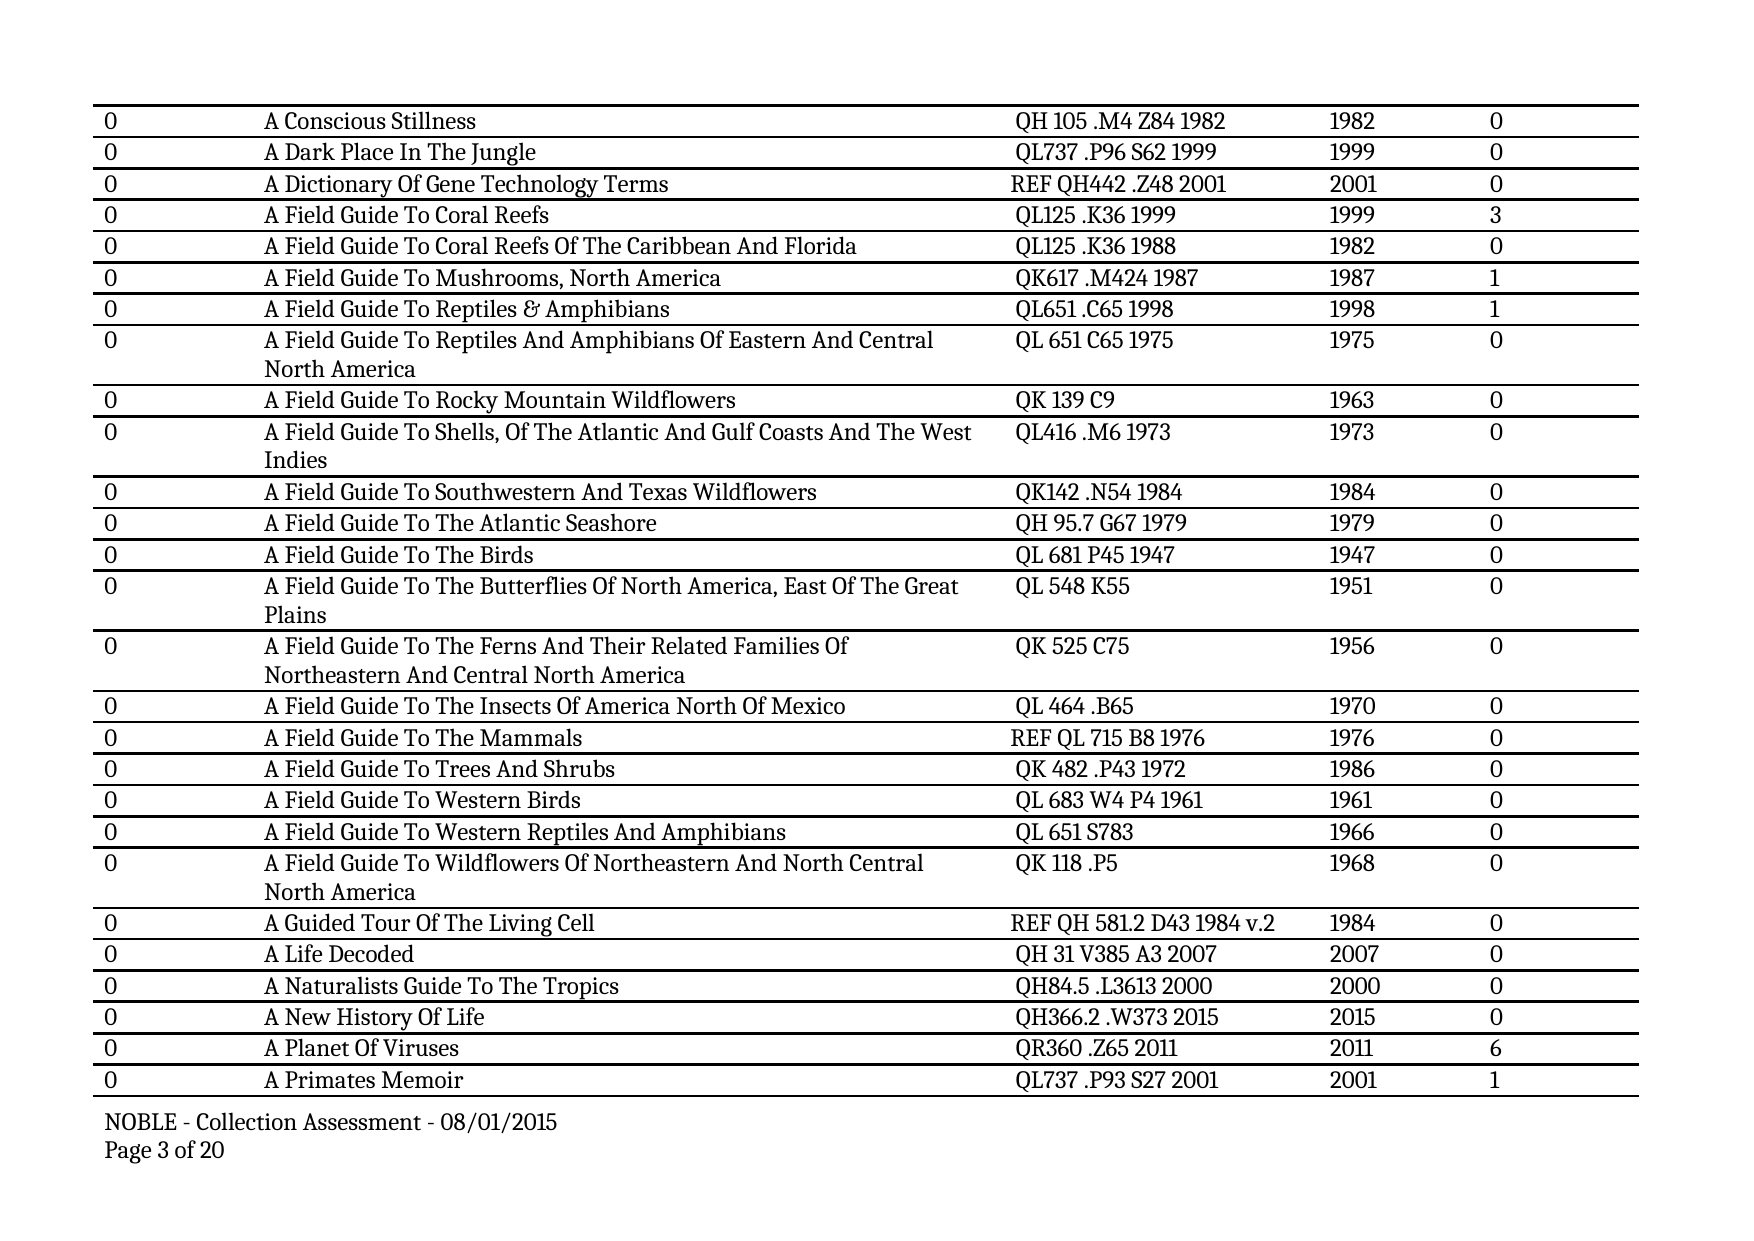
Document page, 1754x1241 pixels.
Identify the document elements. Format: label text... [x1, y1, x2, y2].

table_cell 1968 [1319, 849, 1478, 906]
table_cell QL125 .K36 1999 [999, 201, 1319, 229]
table_cell QL125 .K36 1988 [999, 232, 1319, 261]
table_cell A Field Guide To Coral Reefs Of The Caribbean And Florida [253, 232, 999, 261]
table_cell 0 [1479, 723, 1638, 752]
table_cell 0 [93, 478, 253, 507]
table_cell A Primates Memoir [253, 1066, 999, 1094]
table_cell 0 [1479, 1003, 1638, 1032]
table_cell QL651 .C65 1998 [999, 295, 1319, 324]
table_cell 0 [93, 972, 253, 1000]
table_cell A Planet Of Viruses [253, 1035, 999, 1063]
table_cell QR360 .Z65 2011 [999, 1035, 1319, 1063]
table_cell A Naturalists Guide To The Tropics [253, 972, 999, 1000]
table_cell REF QL 715 B8 1976 [999, 723, 1319, 752]
table_cell QH84.5 .L3613 2000 [999, 972, 1319, 1000]
table_cell 0 [1479, 170, 1638, 198]
table_cell 1951 [1319, 572, 1478, 629]
table_cell 0 [1479, 909, 1638, 938]
table_cell QL 651 C65 1975 [999, 326, 1319, 384]
table_cell 0 [1479, 786, 1638, 815]
table_cell A Field Guide To Rocky Mountain Wildflowers [253, 386, 999, 415]
table_cell QL 548 K55 [999, 572, 1319, 629]
table_cell 0 [93, 232, 253, 261]
table_cell QH 31 V385 A3 2007 [999, 940, 1319, 969]
table_cell QL416 .M6 1973 [999, 418, 1319, 475]
table_cell 6 [1479, 1035, 1638, 1063]
table_cell 2007 [1319, 940, 1478, 969]
table_cell 2015 [1319, 1003, 1478, 1032]
table_cell 0 [93, 201, 253, 229]
table_cell 1961 [1319, 786, 1478, 815]
table_cell 0 [1479, 138, 1638, 167]
table_cell 0 [93, 107, 253, 136]
table_cell 0 [1479, 386, 1638, 415]
table_cell A Field Guide To Trees And Shrubs [253, 755, 999, 783]
table_cell 2000 [1319, 972, 1478, 1000]
table_cell 0 [93, 755, 253, 783]
table_cell 0 [93, 1003, 253, 1032]
table_cell 0 [93, 692, 253, 721]
table_cell QL 651 S783 [999, 818, 1319, 846]
table_cell 0 [93, 295, 253, 324]
table_cell 1966 [1319, 818, 1478, 846]
table_cell 1982 [1319, 107, 1478, 136]
table_cell 1970 [1319, 692, 1478, 721]
table_cell 0 [1479, 818, 1638, 846]
table_cell QK617 .M424 1987 [999, 264, 1319, 292]
table_cell A Field Guide To Mushrooms, North America [253, 264, 999, 292]
table_cell QL737 .P96 S62 1999 [999, 138, 1319, 167]
table_cell A Conscious Stillness [253, 107, 999, 136]
table_cell QH 105 .M4 Z84 1982 [999, 107, 1319, 136]
table_cell 1 [1479, 295, 1638, 324]
table_cell 0 [1479, 572, 1638, 629]
table_cell A Field Guide To The Ferns And Their Related Families Of Northeastern And Central North America [253, 632, 999, 689]
table_cell 0 [93, 170, 253, 198]
table_cell A Field Guide To Western Birds [253, 786, 999, 815]
table_cell REF QH442 .Z48 2001 [999, 170, 1319, 198]
table_cell 0 [1479, 418, 1638, 475]
table_cell 0 [93, 1035, 253, 1063]
table_cell A Field Guide To Reptiles And Amphibians Of Eastern And Central North America [253, 326, 999, 384]
table_cell 2001 [1319, 1066, 1478, 1094]
table_cell 2011 [1319, 1035, 1478, 1063]
table_cell 0 [1479, 755, 1638, 783]
table_cell 0 [1479, 972, 1638, 1000]
table_cell A Field Guide To Coral Reefs [253, 201, 999, 229]
table_cell A Field Guide To Shells, Of The Atlantic And Gulf Coasts And The West Indies [253, 418, 999, 475]
table_cell A Field Guide To The Atlantic Seashore [253, 509, 999, 538]
table_cell A Field Guide To Wildflowers Of Northeastern And North Central North America [253, 849, 999, 906]
table_cell 0 [93, 572, 253, 629]
table_cell 0 [1479, 632, 1638, 689]
table_cell A Dictionary Of Gene Technology Terms [253, 170, 999, 198]
table_cell 0 [93, 138, 253, 167]
table_cell 0 [93, 940, 253, 969]
table_cell A Field Guide To The Butterflies Of North America, East Of The Great Plains [253, 572, 999, 629]
table_cell 0 [93, 818, 253, 846]
table_cell 0 [1479, 232, 1638, 261]
table_cell A New History Of Life [253, 1003, 999, 1032]
table_cell 1975 [1319, 326, 1478, 384]
table_cell 0 [93, 849, 253, 906]
table_cell QL 464 .B65 [999, 692, 1319, 721]
table_cell REF QH 581.2 D43 1984 v.2 [999, 909, 1319, 938]
table_cell 1999 [1319, 138, 1478, 167]
table_cell 1963 [1319, 386, 1478, 415]
table_cell 1947 [1319, 541, 1478, 569]
table_cell 0 [93, 1066, 253, 1094]
table_cell A Field Guide To The Insects Of America North Of Mexico [253, 692, 999, 721]
table_cell QH366.2 .W373 2015 [999, 1003, 1319, 1032]
table_cell 1979 [1319, 509, 1478, 538]
table_cell 1982 [1319, 232, 1478, 261]
table_cell QK 525 C75 [999, 632, 1319, 689]
table_cell QL737 .P93 S27 2001 [999, 1066, 1319, 1094]
table_cell 0 [93, 264, 253, 292]
table_cell 0 [1479, 326, 1638, 384]
table_cell 0 [1479, 478, 1638, 507]
table_cell QL 681 P45 1947 [999, 541, 1319, 569]
table_cell 0 [1479, 940, 1638, 969]
table_cell A Guided Tour Of The Living Cell [253, 909, 999, 938]
table_cell 0 [1479, 849, 1638, 906]
table_cell A Field Guide To The Birds [253, 541, 999, 569]
table_cell 1986 [1319, 755, 1478, 783]
table_cell 0 [93, 326, 253, 384]
table_cell 2001 [1319, 170, 1478, 198]
table_cell QL 683 W4 P4 1961 [999, 786, 1319, 815]
table_cell 0 [1479, 692, 1638, 721]
table_cell 1 [1479, 264, 1638, 292]
table_cell 1984 [1319, 909, 1478, 938]
table_cell 0 [1479, 107, 1638, 136]
table_cell QH 95.7 G67 1979 [999, 509, 1319, 538]
table_cell 1 [1479, 1066, 1638, 1094]
table_cell A Dark Place In The Jungle [253, 138, 999, 167]
table_cell 0 [93, 786, 253, 815]
table_cell 0 [93, 632, 253, 689]
table_cell A Field Guide To Western Reptiles And Amphibians [253, 818, 999, 846]
table_cell QK142 .N54 1984 [999, 478, 1319, 507]
table_cell 1984 [1319, 478, 1478, 507]
table_cell 0 [1479, 541, 1638, 569]
table_cell 0 [93, 386, 253, 415]
table_cell 1987 [1319, 264, 1478, 292]
table_cell 1973 [1319, 418, 1478, 475]
table_cell QK 139 C9 [999, 386, 1319, 415]
table_cell 3 [1479, 201, 1638, 229]
table_cell 1999 [1319, 201, 1478, 229]
table_cell 0 [93, 418, 253, 475]
table_cell 0 [93, 909, 253, 938]
table_cell 1976 [1319, 723, 1478, 752]
table_cell 0 [93, 509, 253, 538]
table_cell A Field Guide To Southwestern And Texas Wildflowers [253, 478, 999, 507]
table_cell 0 [1479, 509, 1638, 538]
table_cell A Field Guide To Reptiles & Amphibians [253, 295, 999, 324]
table_cell QK 118 .P5 [999, 849, 1319, 906]
table_cell 0 [93, 541, 253, 569]
table_cell 1998 [1319, 295, 1478, 324]
table_cell A Field Guide To The Mammals [253, 723, 999, 752]
table_cell 1956 [1319, 632, 1478, 689]
table_cell A Life Decoded [253, 940, 999, 969]
table_cell 0 [93, 723, 253, 752]
table_cell QK 482 .P43 1972 [999, 755, 1319, 783]
